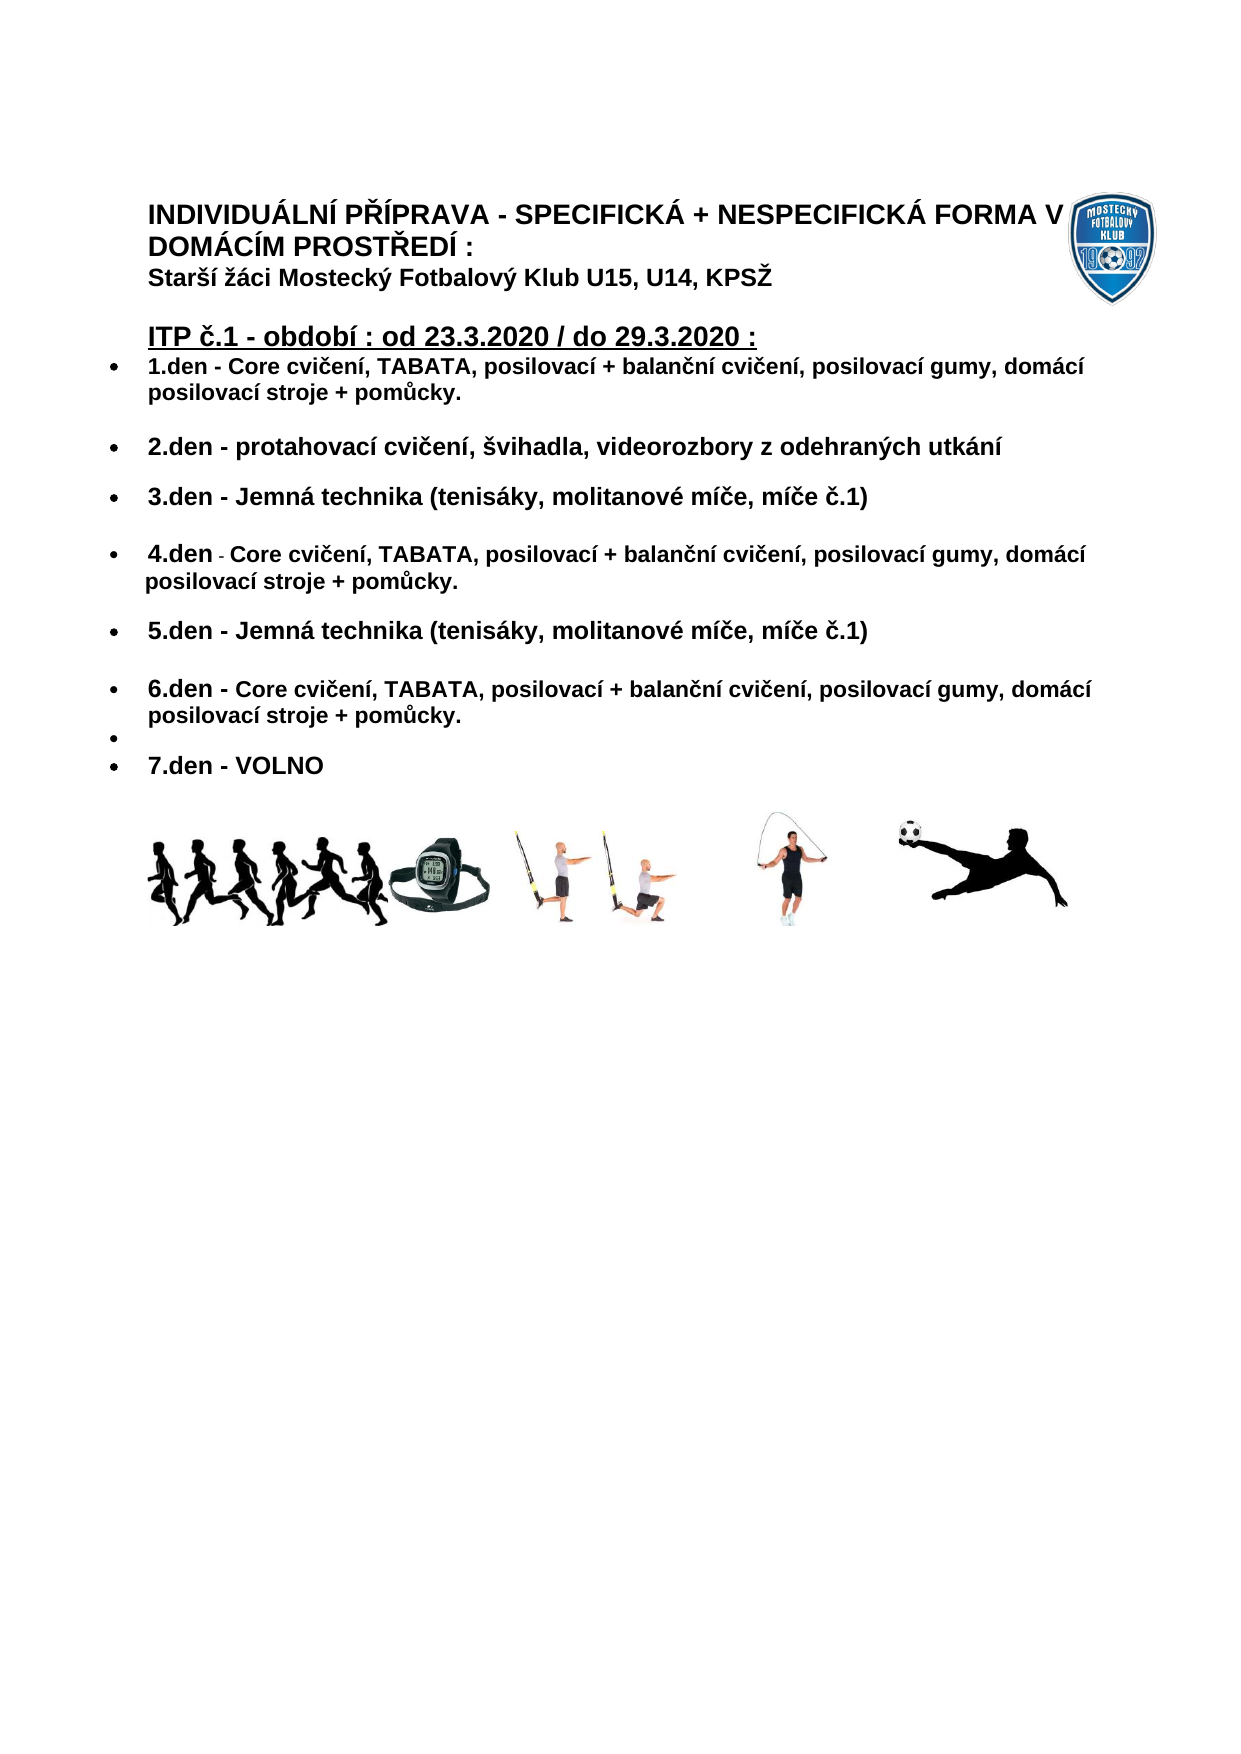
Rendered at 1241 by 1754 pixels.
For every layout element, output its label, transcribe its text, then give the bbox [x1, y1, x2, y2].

list 4.den - Core cvičení, TABATA, posilovací + balanční cvičení, posilovací gumy, domácí [110, 539, 1093, 568]
list 7.den - VOLNO [110, 751, 1093, 779]
list 3.den - Jemná technika (tenisáky, molitanové míče, míče č.1) [110, 482, 1093, 511]
list posilovací stroje + pomůcky. [110, 568, 1093, 594]
picture [147, 824, 490, 926]
text ITP č.1 - období : od 23.3.2020 / do 29.3.2020 : [148, 320, 1093, 353]
list 5.den - Jemná technika (tenisáky, molitanové míče, míče č.1) [110, 616, 1093, 645]
picture [510, 801, 1068, 926]
list 1.den - Core cvičení, TABATA, posilovací + balanční cvičení, posilovací gumy, domácí posilovací stroje + pomůcky. [110, 353, 1093, 405]
text Starší žáci Mostecký Fotbalový Klub U15, U14, KPSŽ [148, 263, 1067, 291]
list 2.den - protahovací cvičení, švihadla, videorozbory z odehraných utkání [110, 432, 1093, 460]
picture [1067, 192, 1157, 306]
list 6.den - Core cvičení, TABATA, posilovací + balanční cvičení, posilovací gumy, domácí posilovací stroje + pomůcky. [110, 674, 1093, 729]
text INDIVIDUÁLNÍ PŘÍPRAVA - SPECIFICKÁ + NESPECIFICKÁ FORMA V DOMÁCÍM PROSTŘEDÍ : [148, 198, 1067, 263]
